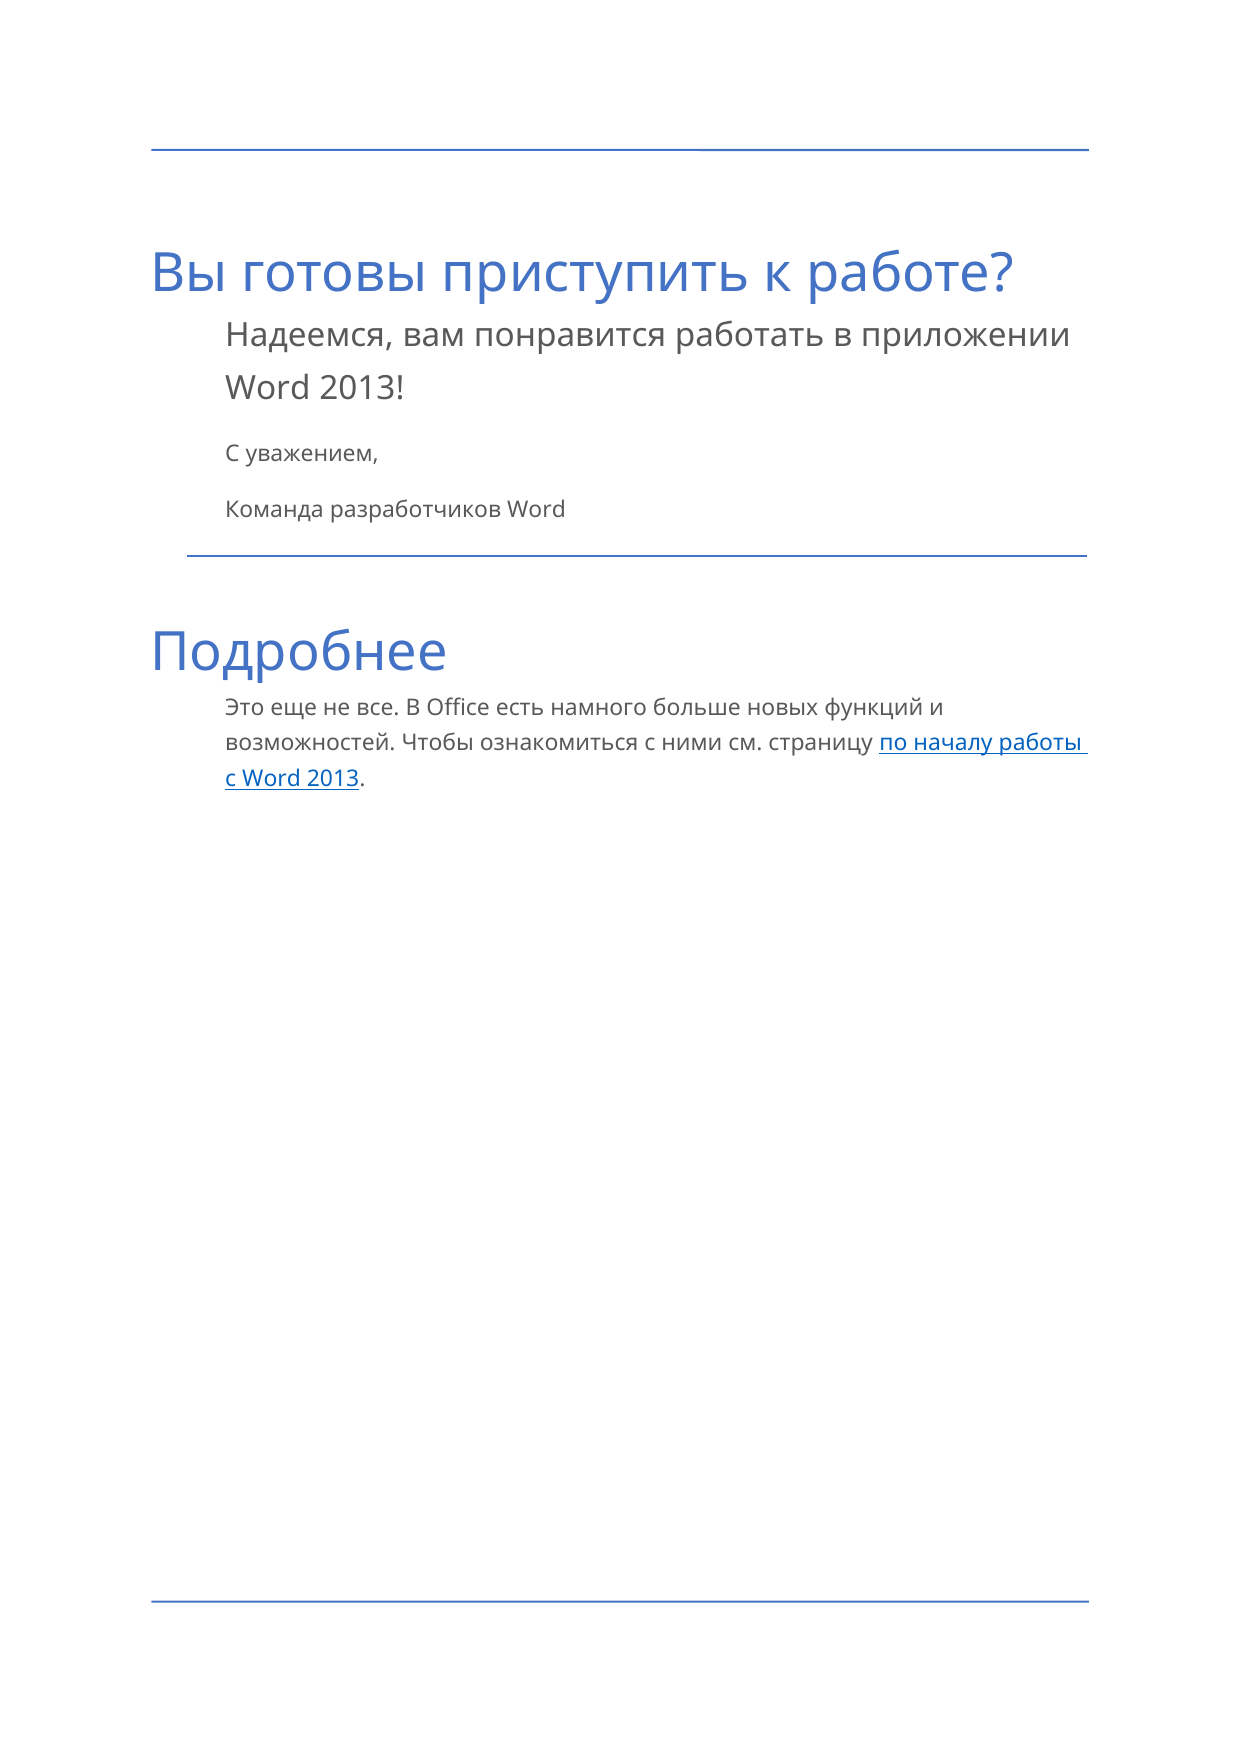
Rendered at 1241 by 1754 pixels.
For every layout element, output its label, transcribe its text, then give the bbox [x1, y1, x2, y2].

text Команда разработчиков Word [225, 493, 1090, 524]
subtitle Вы готовы приступить к работе? [150, 233, 1090, 307]
text Это еще не все. В Office есть намного больше новых функций и возможностей. Чтобы ознакомиться с ними см. страницу по началу работы с Word 2013. [225, 690, 1090, 793]
text Надеемся, вам понравится работать в приложении Word 2013! [225, 311, 1090, 409]
text С уважением, [225, 436, 1090, 468]
subtitle Подробнее [150, 612, 1090, 686]
